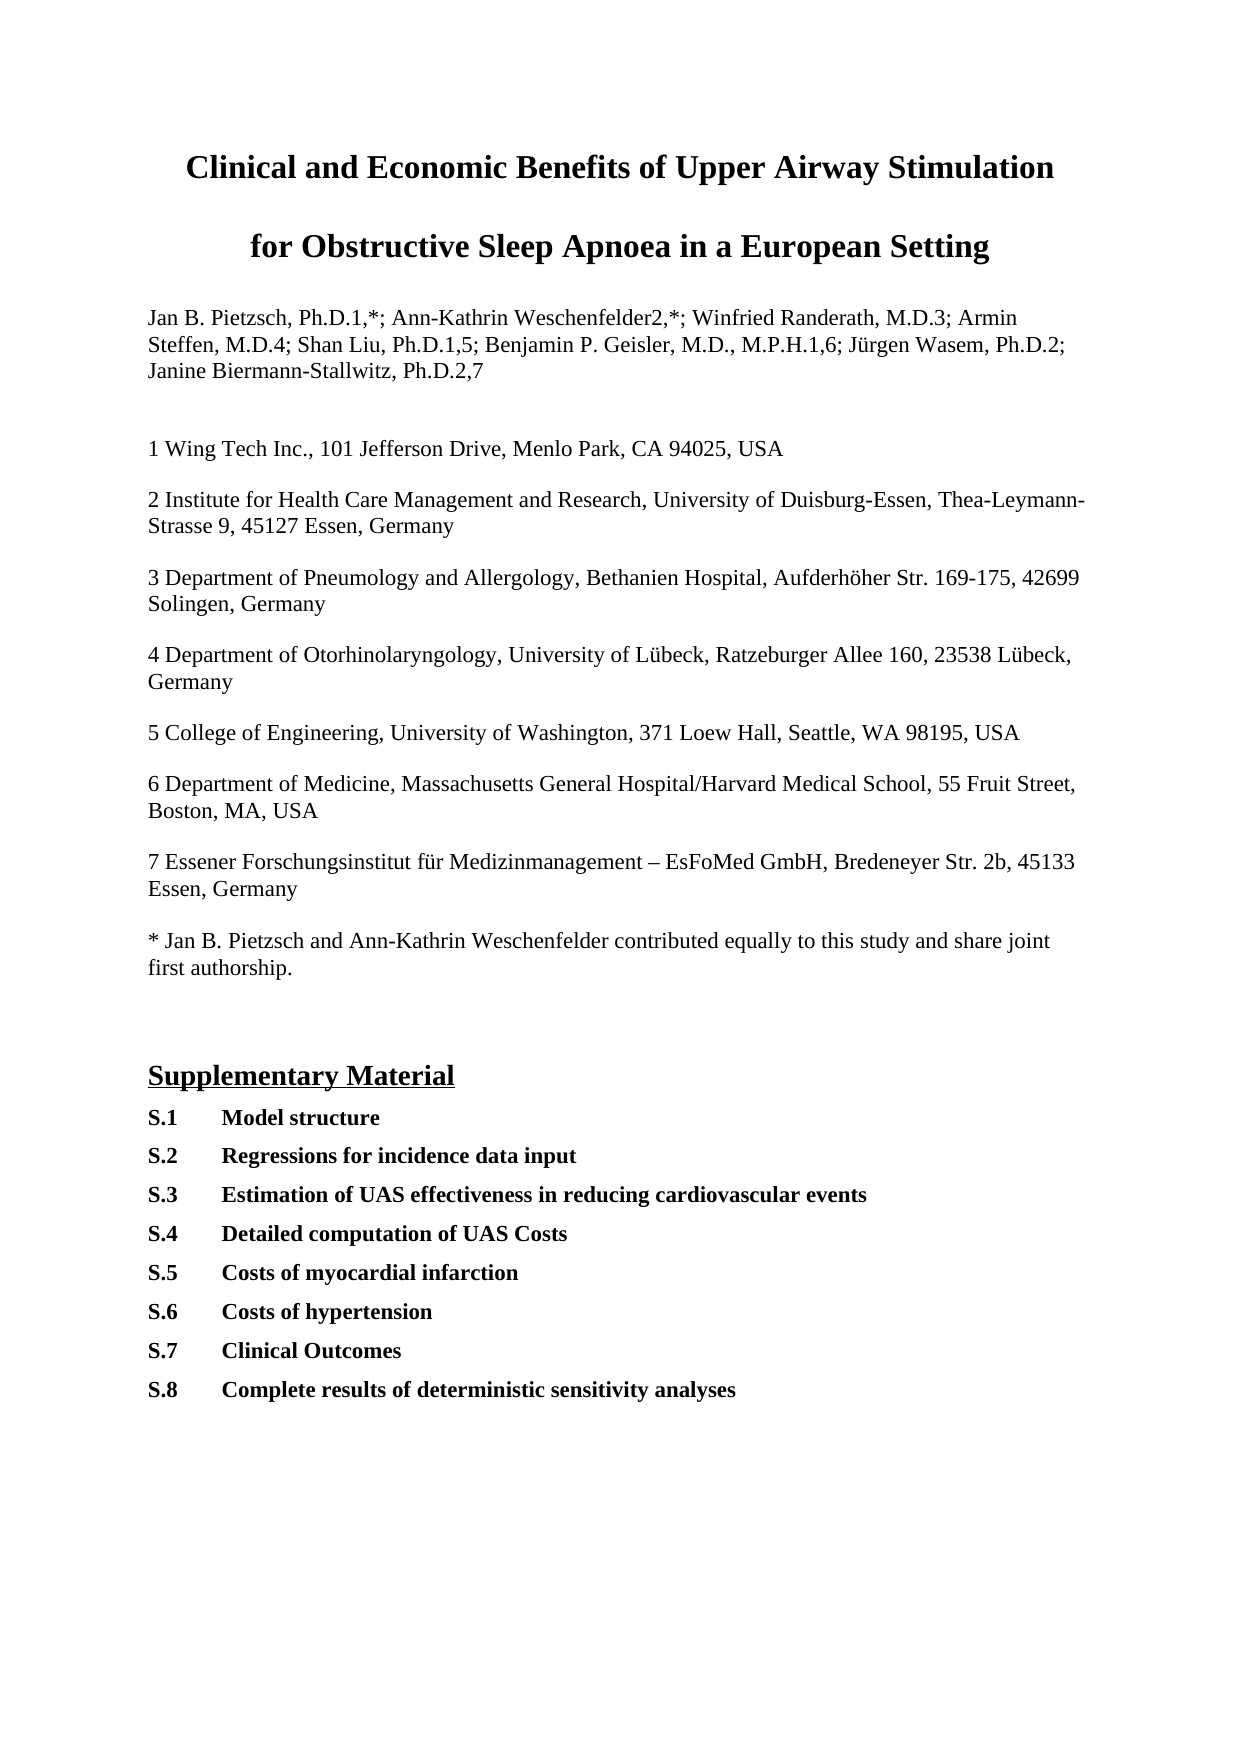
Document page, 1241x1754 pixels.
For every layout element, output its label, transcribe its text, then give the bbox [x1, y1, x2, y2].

text Clinical and Economic Benefits of Upper Airway Stimulation [148, 148, 1093, 186]
subtitle 1 Wing Tech Inc., 101 Jefferson Drive, Menlo Park, CA 94025, USA [148, 435, 1093, 461]
text S.5 Costs of myocardial infarction [148, 1259, 1093, 1286]
text S.8 Complete results of deterministic sensitivity analyses [148, 1376, 1093, 1402]
text for Obstructive Sleep Apnoea in a European Setting [148, 226, 1093, 264]
subtitle 5 College of Engineering, University of Washington, 371 Loew Hall, Seattle, WA 98195, USA [148, 719, 1093, 746]
text S.6 Costs of hypertension [148, 1298, 1093, 1324]
text S.2 Regressions for incidence data input [148, 1143, 1093, 1169]
text S.3 Estimation of UAS effectiveness in reducing cardiovascular events [148, 1181, 1093, 1208]
subtitle Jan B. Pietzsch, Ph.D.1,*; Ann-Kathrin Weschenfelder2,*; Winfried Randerath, M.D.3; Armin Steffen, M.D.4; Shan Liu, Ph.D.1,5; Benjamin P. Geisler, M.D., M.P.H.1,6; Jürgen Wasem, Ph.D.2; Janine Biermann-Stallwitz, Ph.D.2,7 [148, 304, 1093, 383]
text Supplementary Material [148, 1058, 1093, 1091]
subtitle 2 Institute for Health Care Management and Research, University of Duisburg-Essen, Thea-Leymann-Strasse 9, 45127 Essen, Germany [148, 486, 1093, 539]
text S.7 Clinical Outcomes [148, 1337, 1093, 1363]
subtitle * Jan B. Pietzsch and Ann-Kathrin Weschenfelder contributed equally to this study and share joint first authorship. [148, 927, 1093, 980]
subtitle 4 Department of Otorhinolaryngology, University of Lübeck, Ratzeburger Allee 160, 23538 Lübeck, Germany [148, 641, 1093, 694]
subtitle 6 Department of Medicine, Massachusetts General Hospital/Harvard Medical School, 55 Fruit Street, Boston, MA, USA [148, 771, 1093, 823]
text S.1 Model structure [148, 1104, 1093, 1130]
text S.4 Detailed computation of UAS Costs [148, 1220, 1093, 1247]
subtitle 3 Department of Pneumology and Allergology, Bethanien Hospital, Aufderhöher Str. 169-175, 42699 Solingen, Germany [148, 564, 1093, 616]
subtitle 7 Essener Forschungsinstitut für Medizinmanagement – EsFoMed GmbH, Bredeneyer Str. 2b, 45133 Essen, Germany [148, 848, 1093, 901]
